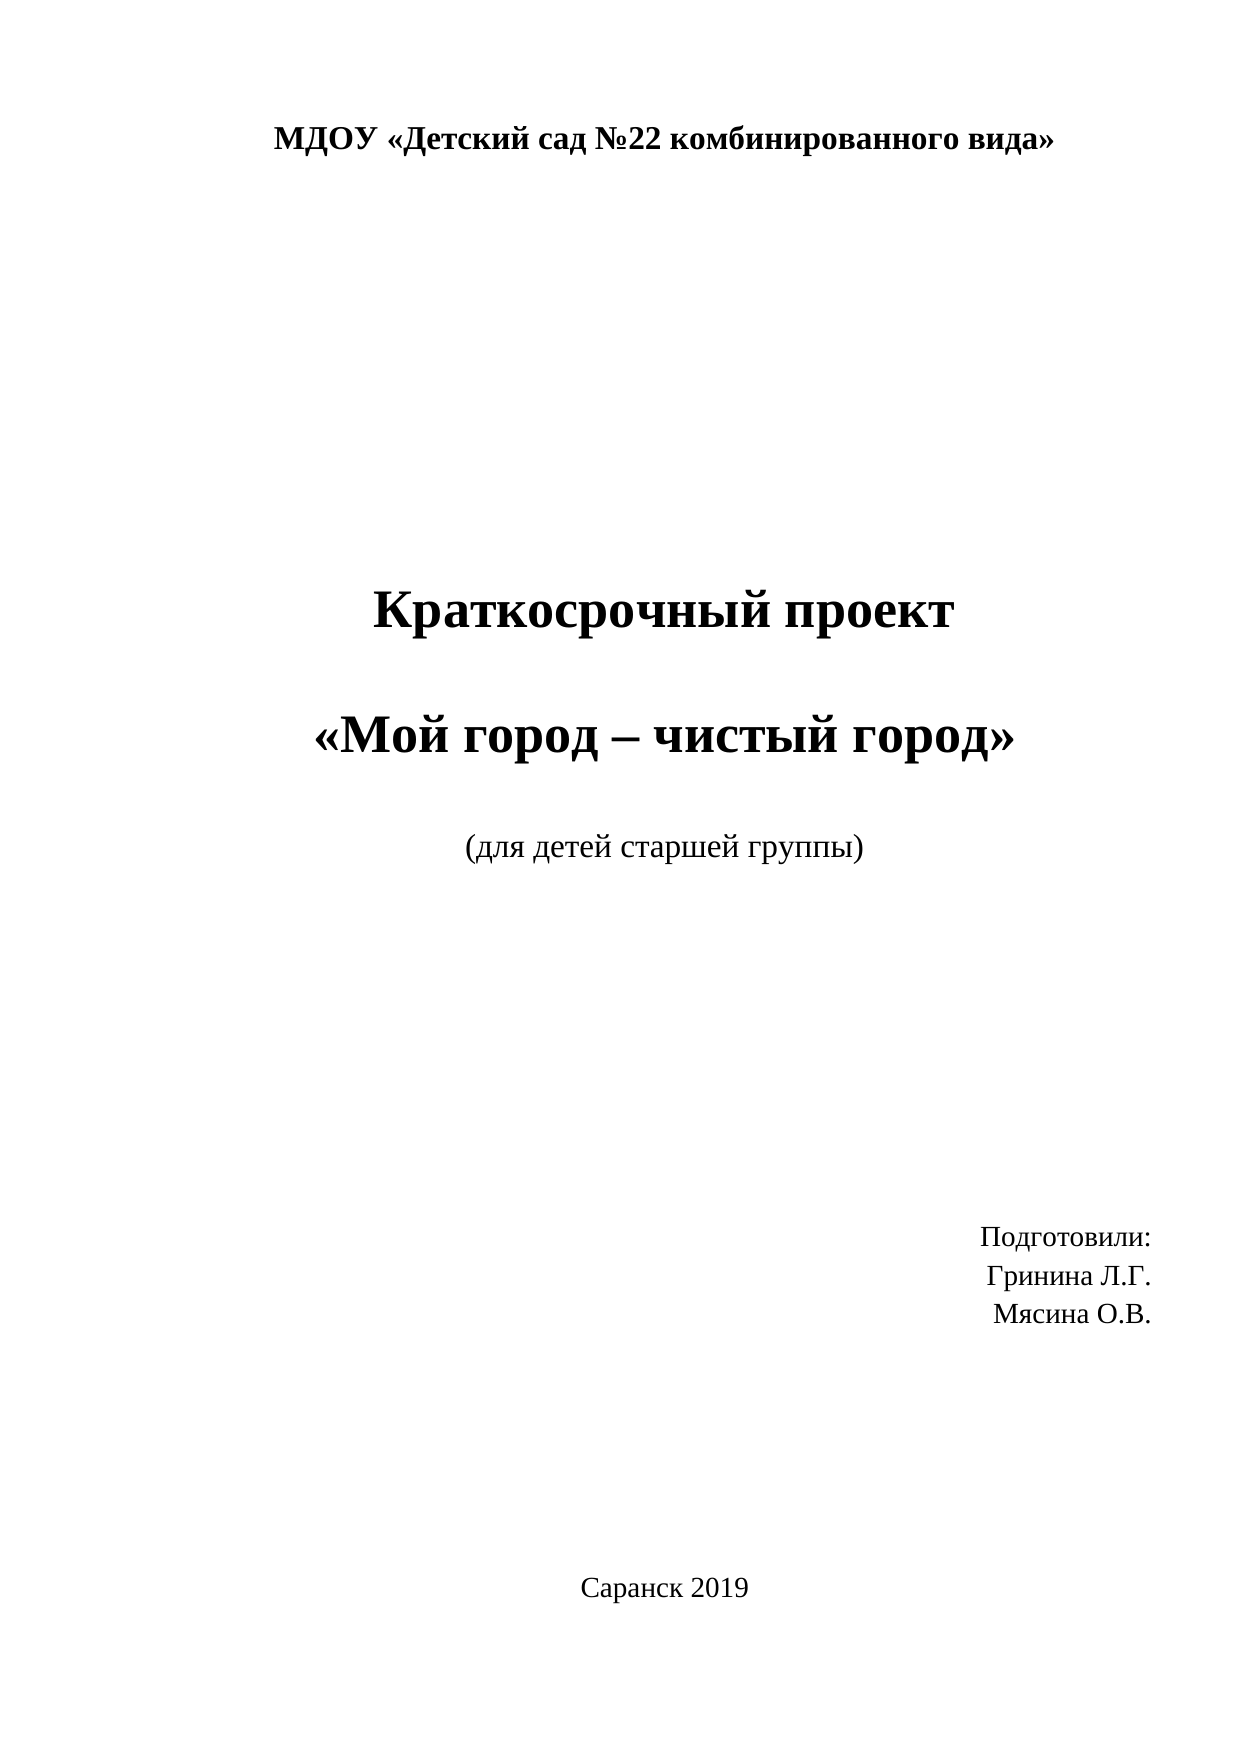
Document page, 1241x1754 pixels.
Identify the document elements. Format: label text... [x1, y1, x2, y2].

text Гринина Л.Г. [177, 1258, 1152, 1292]
text «Мой город – чистый город» [177, 701, 1152, 764]
text Краткосрочный проект [177, 577, 1152, 639]
text (для детей старшей группы) [177, 826, 1152, 864]
text МДОУ «Детский сад №22 комбинированного вида» [177, 118, 1152, 156]
text Саранск 2019 [177, 1570, 1152, 1603]
text Подготовили: [177, 1219, 1152, 1253]
text Мясина О.В. [177, 1297, 1152, 1330]
